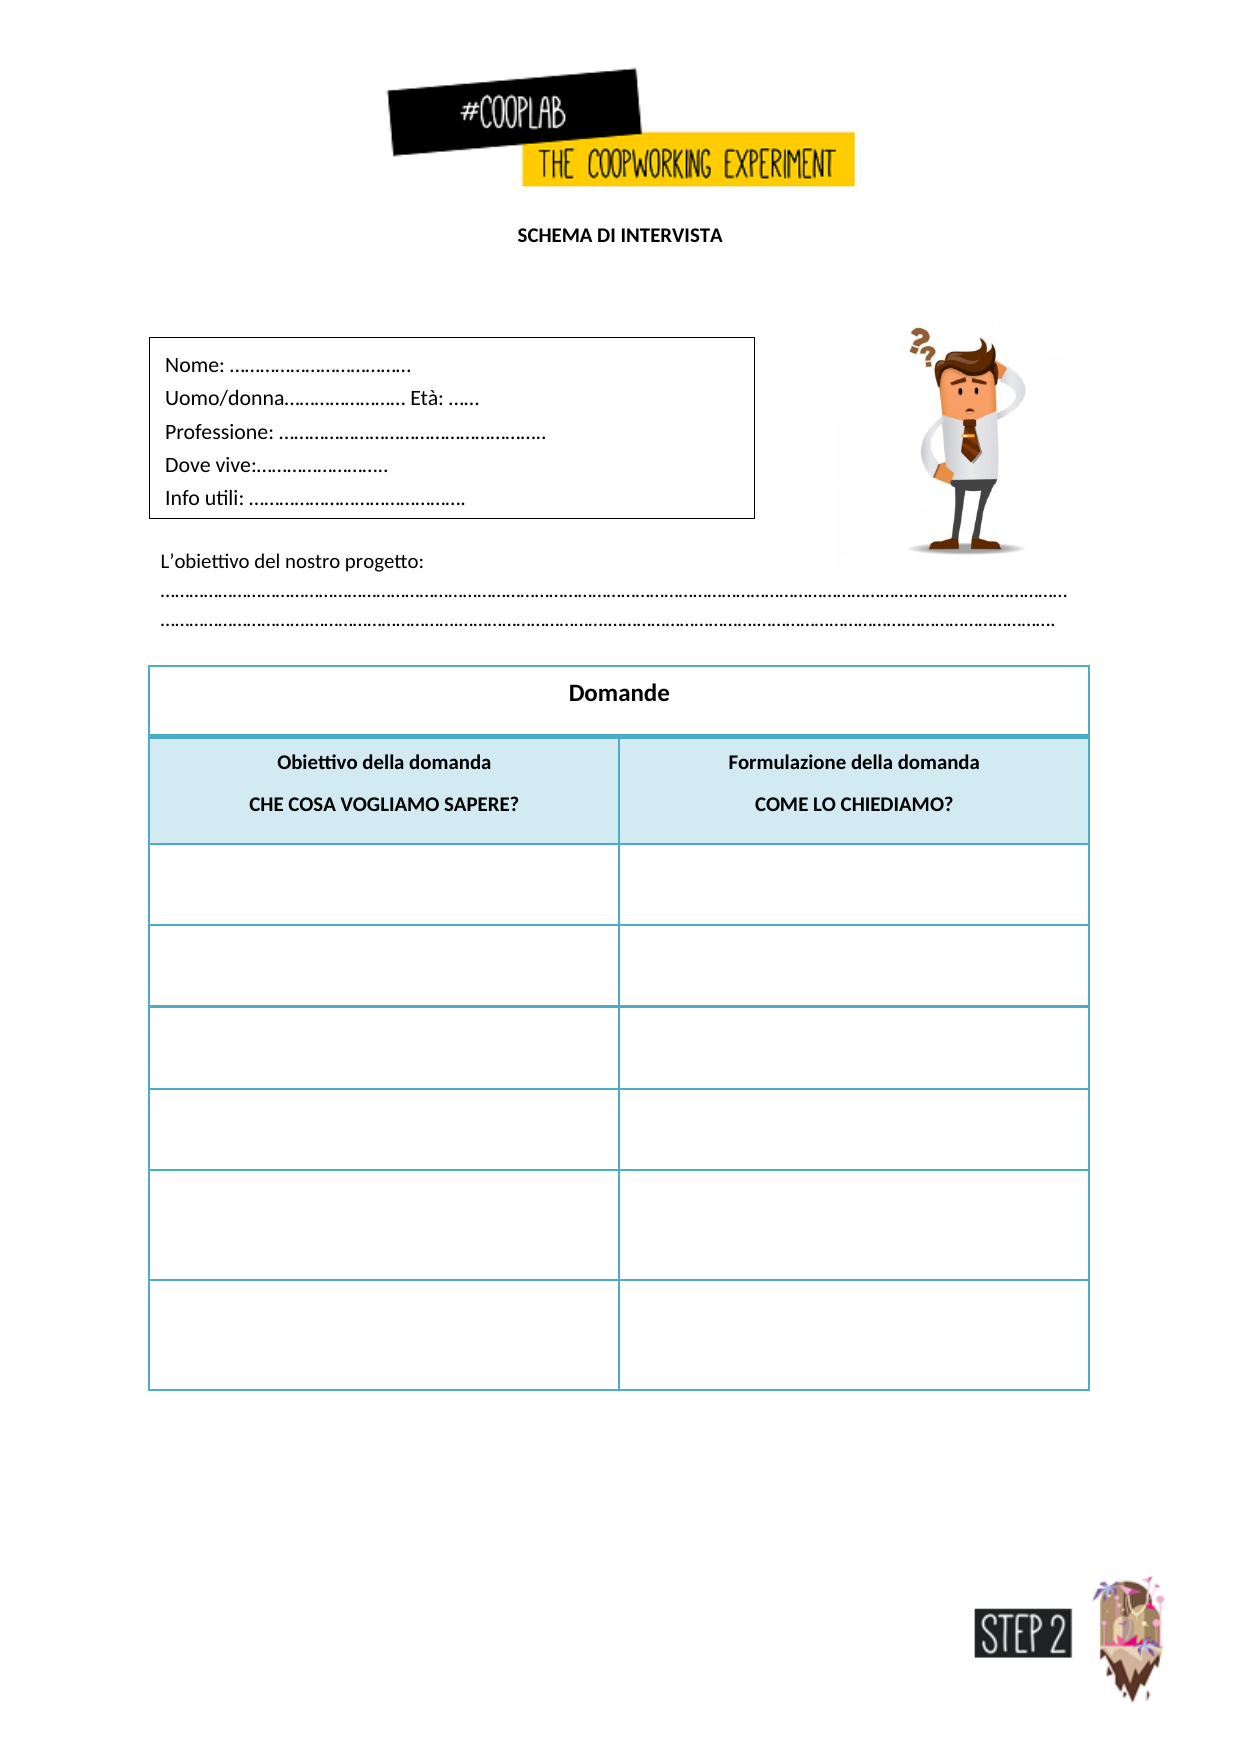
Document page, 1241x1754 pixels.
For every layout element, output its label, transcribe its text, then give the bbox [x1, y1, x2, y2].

text SCHEMA DI INTERVISTA [150, 223, 1090, 248]
table_cell [620, 1171, 1088, 1279]
table_cell [620, 1090, 1088, 1168]
table_cell [620, 845, 1088, 924]
table_cell Obiettivo della domanda CHE COSA VOGLIAMO SAPERE? [150, 739, 618, 843]
picture [370, 40, 880, 207]
table_cell [620, 926, 1088, 1005]
table_cell [150, 926, 618, 1005]
table_cell [150, 1281, 618, 1389]
table_cell Formulazione della domanda COME LO CHIEDIAMO? [620, 739, 1088, 843]
table_cell [150, 845, 618, 924]
table_cell [150, 1171, 618, 1279]
text L’obiettivo del nostro progetto: ………………………………………………………………………………………………………………………………………………………………………………………………….………………………….………………………….………………………….………………………….…………………………. [160, 548, 1080, 632]
picture [834, 308, 1099, 574]
table_header Domande [150, 667, 1088, 734]
table_cell [150, 1090, 618, 1168]
table_cell [620, 1008, 1088, 1087]
table_cell [150, 1008, 618, 1087]
picture [950, 1562, 1185, 1727]
table_cell [620, 1281, 1088, 1389]
